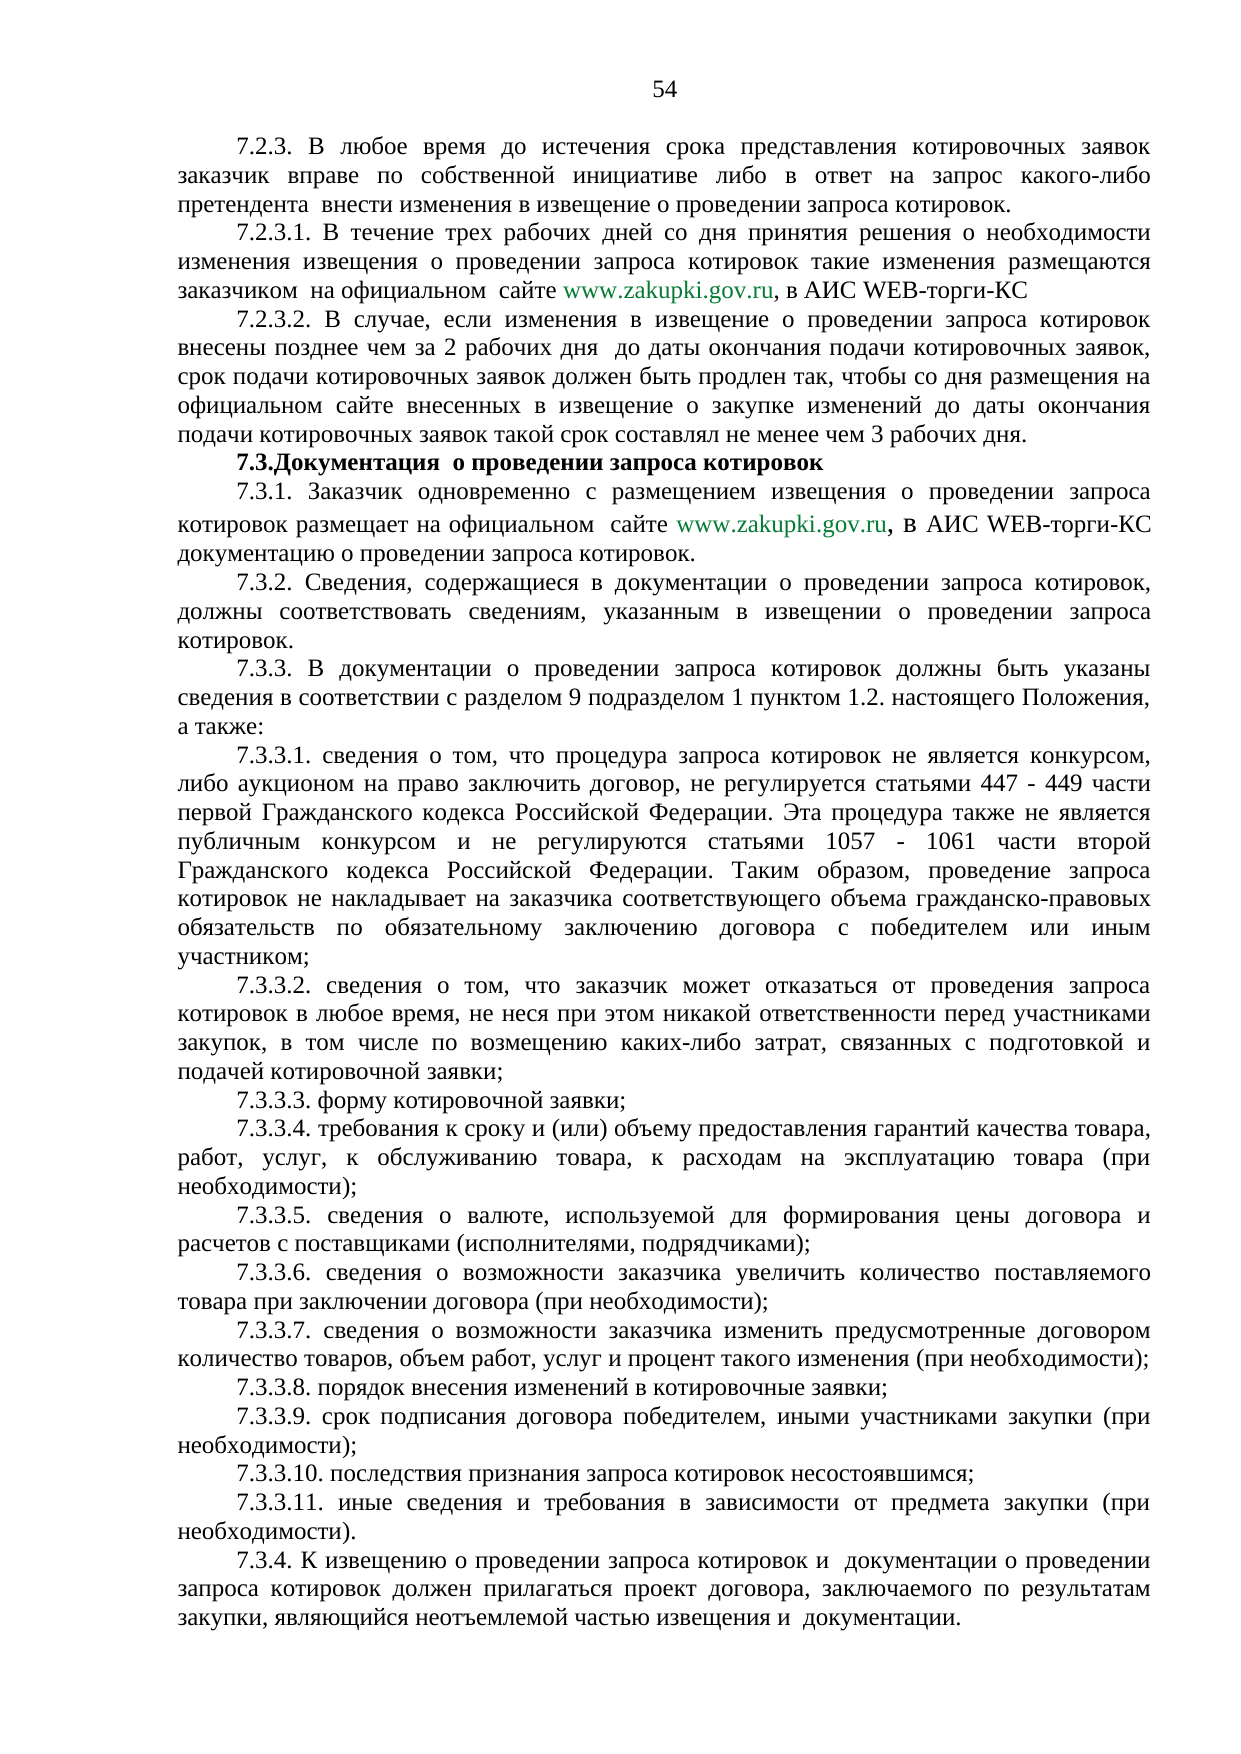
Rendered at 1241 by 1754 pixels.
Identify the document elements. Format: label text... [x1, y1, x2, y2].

text 7.2.3. В любое время до истечения срока представления котировочных заявок заказчик вправе по собственной инициативе либо в ответ на запрос какого-либо претендента внести изменения в извещение о проведении запроса котировок. [177, 131, 1152, 217]
text 7.3.1. Заказчик одновременно с размещением извещения о проведении запроса котировок размещает на официальном сайте www.zakupki.gov.ru, в АИС WEB-торги-КС документацию о проведении запроса котировок. [177, 476, 1152, 567]
text 7.3.3.10. последствия признания запроса котировок несостоявшимся; [177, 1458, 1152, 1487]
text 7.3.3.11. иные сведения и требования в зависимости от предмета закупки (при необходимости). [177, 1487, 1152, 1545]
text 7.3.Документация о проведении запроса котировок [177, 447, 1152, 476]
text 7.3.3.2. сведения о том, что заказчик может отказаться от проведения запроса котировок в любое время, не неся при этом никакой ответственности перед участниками закупок, в том числе по возмещению каких-либо затрат, связанных с подготовкой и подачей котировочной заявки; [177, 970, 1152, 1085]
text 7.3.4. К извещению о проведении запроса котировок и документации о проведении запроса котировок должен прилагаться проект договора, заключаемого по результатам закупки, являющийся неотъемлемой частью извещения и документации. [177, 1545, 1152, 1631]
text 7.3.3.1. сведения о том, что процедура запроса котировок не является конкурсом, либо аукционом на право заключить договор, не регулируется статьями 447 - 449 части первой Гражданского кодекса Российской Федерации. Эта процедура также не является публичным конкурсом и не регулируются статьями 1057 - 1061 части второй Гражданского кодекса Российской Федерации. Таким образом, проведение запроса котировок не накладывает на заказчика соответствующего объема гражданско-правовых обязательств по обязательному заключению договора с победителем или иным участником; [177, 740, 1152, 970]
text 7.3.3.5. сведения о валюте, используемой для формирования цены договора и расчетов с поставщиками (исполнителями, подрядчиками); [177, 1200, 1152, 1257]
text 7.3.3.7. сведения о возможности заказчика изменить предусмотренные договором количество товаров, объем работ, услуг и процент такого изменения (при необходимости); [177, 1315, 1152, 1372]
text 7.3.2. Сведения, содержащиеся в документации о проведении запроса котировок, должны соответствовать сведениям, указанным в извещении о проведении запроса котировок. [177, 567, 1152, 653]
text 7.3.3.9. срок подписания договора победителем, иными участниками закупки (при необходимости); [177, 1401, 1152, 1458]
text 7.3.3.3. форму котировочной заявки; [177, 1085, 1152, 1113]
text 7.3.3.4. требования к сроку и (или) объему предоставления гарантий качества товара, работ, услуг, к обслуживанию товара, к расходам на эксплуатацию товара (при необходимости); [177, 1113, 1152, 1200]
text 7.3.3.6. сведения о возможности заказчика увеличить количество поставляемого товара при заключении договора (при необходимости); [177, 1257, 1152, 1315]
text 7.2.3.2. В случае, если изменения в извещение о проведении запроса котировок внесены позднее чем за 2 рабочих дня до даты окончания подачи котировочных заявок, срок подачи котировочных заявок должен быть продлен так, чтобы со дня размещения на официальном сайте внесенных в извещение о закупке изменений до даты окончания подачи котировочных заявок такой срок составлял не менее чем 3 рабочих дня. [177, 304, 1152, 447]
text 7.2.3.1. В течение трех рабочих дней со дня принятия решения о необходимости изменения извещения о проведении запроса котировок такие изменения размещаются заказчиком на официальном сайте www.zakupki.gov.ru, в АИС WEB-торги-КС [177, 217, 1152, 304]
text 7.3.3.8. порядок внесения изменений в котировочные заявки; [177, 1372, 1152, 1401]
text 7.3.3. В документации о проведении запроса котировок должны быть указаны сведения в соответствии с разделом 9 подразделом 1 пунктом 1.2. настоящего Положения, а также: [177, 653, 1152, 740]
